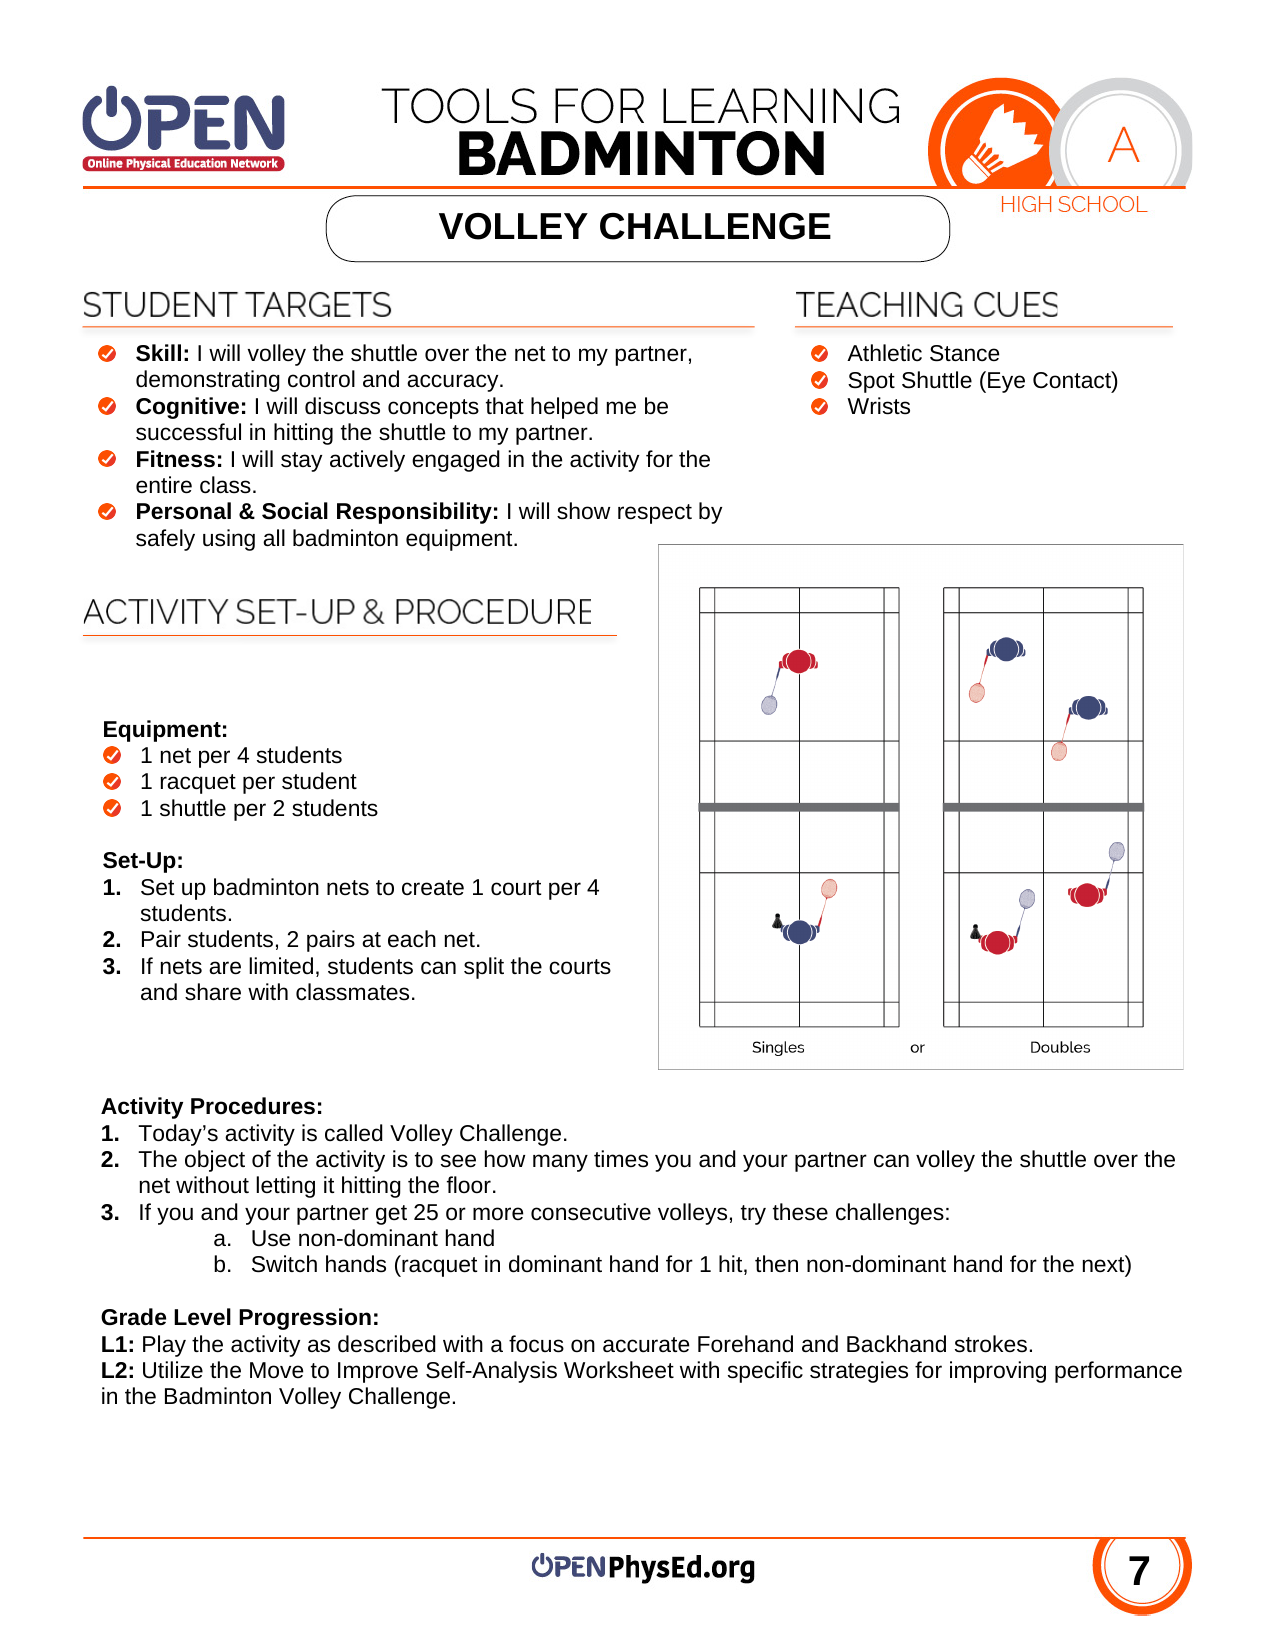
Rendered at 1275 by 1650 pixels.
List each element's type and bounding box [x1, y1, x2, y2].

picture [83, 1511, 1194, 1616]
picture [103, 799, 121, 817]
picture [82, 75, 1193, 267]
picture [658, 544, 1184, 1070]
picture [98, 503, 116, 520]
picture [98, 345, 116, 362]
picture [103, 746, 121, 764]
picture [98, 397, 116, 415]
picture [811, 345, 828, 362]
picture [98, 450, 116, 467]
picture [82, 590, 591, 628]
picture [795, 283, 1057, 320]
picture [811, 398, 828, 415]
picture [103, 773, 121, 790]
picture [811, 371, 828, 389]
picture [82, 283, 395, 320]
